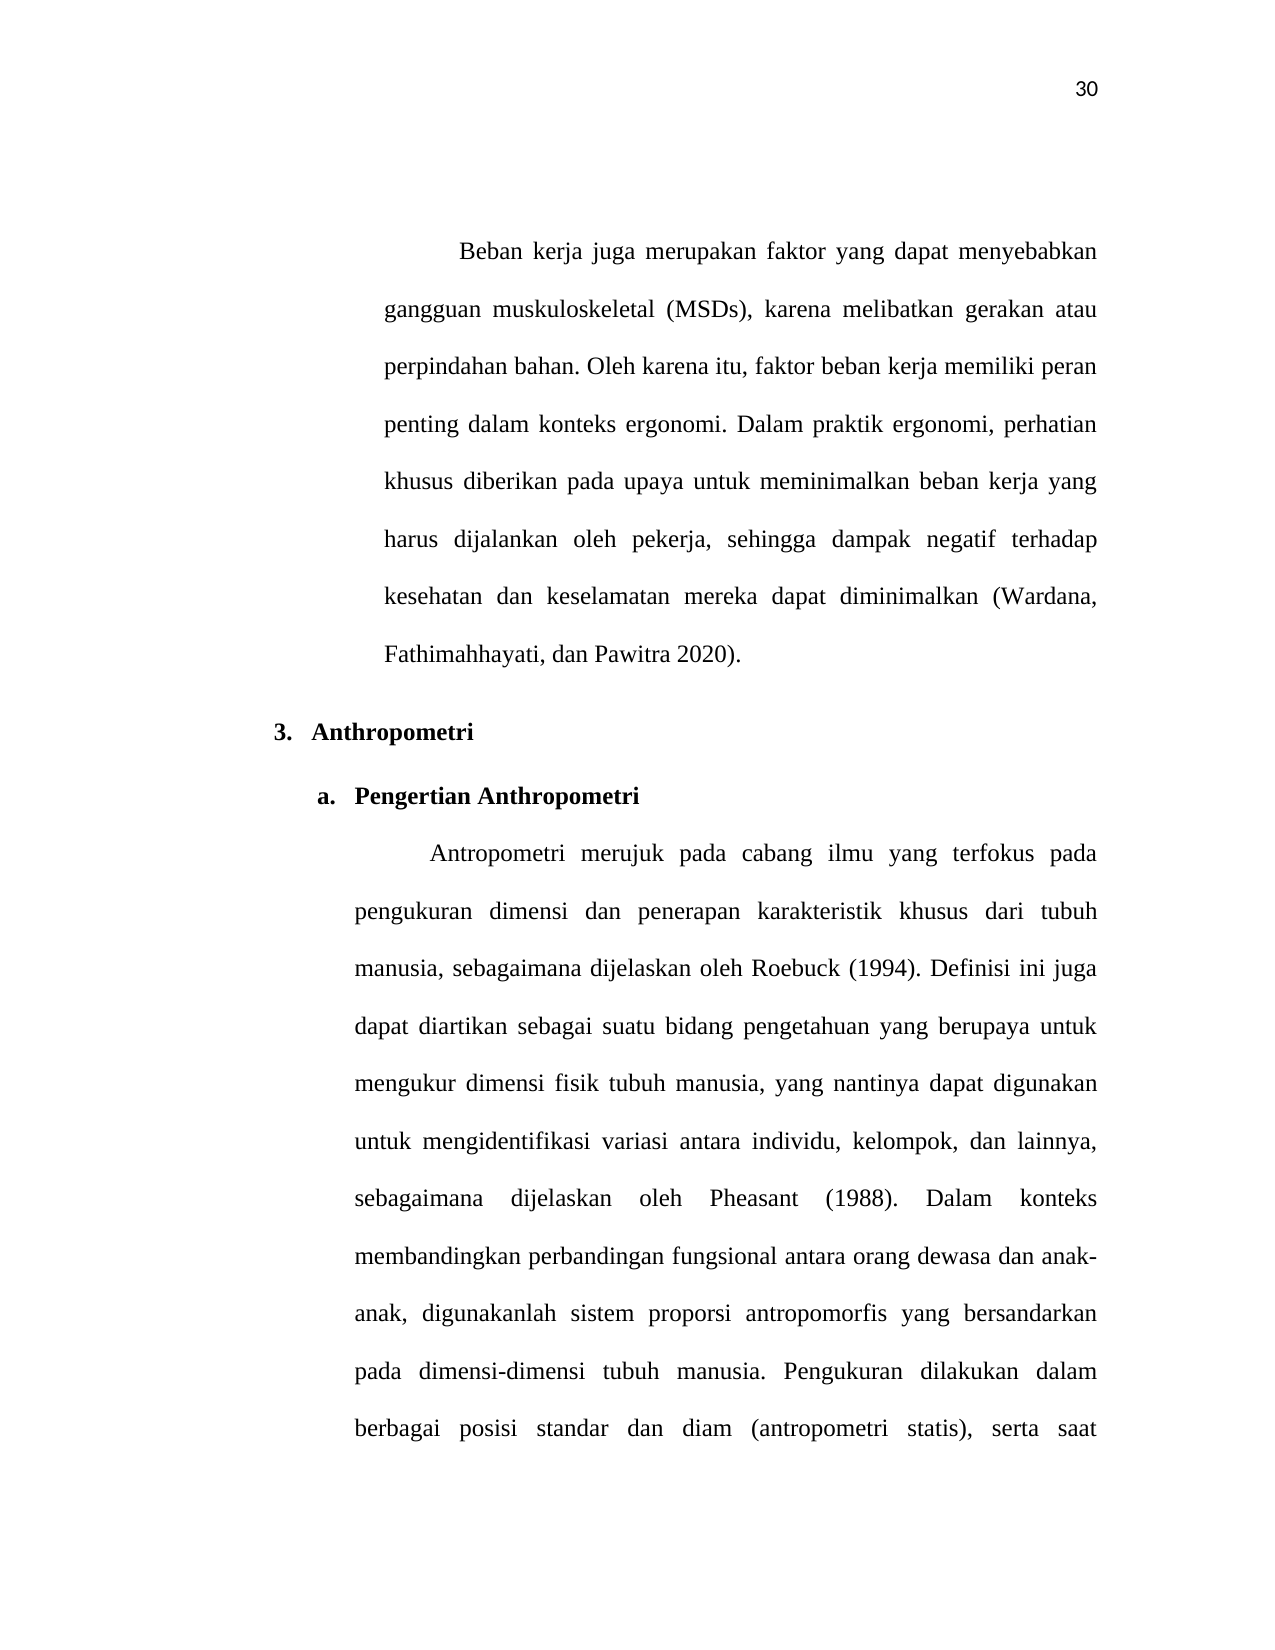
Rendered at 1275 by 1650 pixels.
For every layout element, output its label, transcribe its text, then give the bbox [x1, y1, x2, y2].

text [354, 838, 1098, 1442]
list Beban kerja juga merupakan faktor yang dapat menyebabkan gangguan muskuloskeletal (MSDs), karena melibatkan gerakan atau perpindahan bahan. Oleh karena itu, faktor beban kerja memiliki peran penting dalam konteks ergonomi. Dalam praktik ergonomi, perhatian khusus diberikan pada upaya untuk meminimalkan beban kerja yang harus dijalankan oleh pekerja, sehingga dampak negatif terhadap kesehatan dan keselamatan mereka dapat diminimalkan (Wardana, Fathimahhayati, dan Pawitra 2020). [384, 236, 1098, 667]
subtitle Pengertian Anthropometri [317, 781, 1098, 810]
subtitle Anthropometri [274, 717, 1098, 746]
